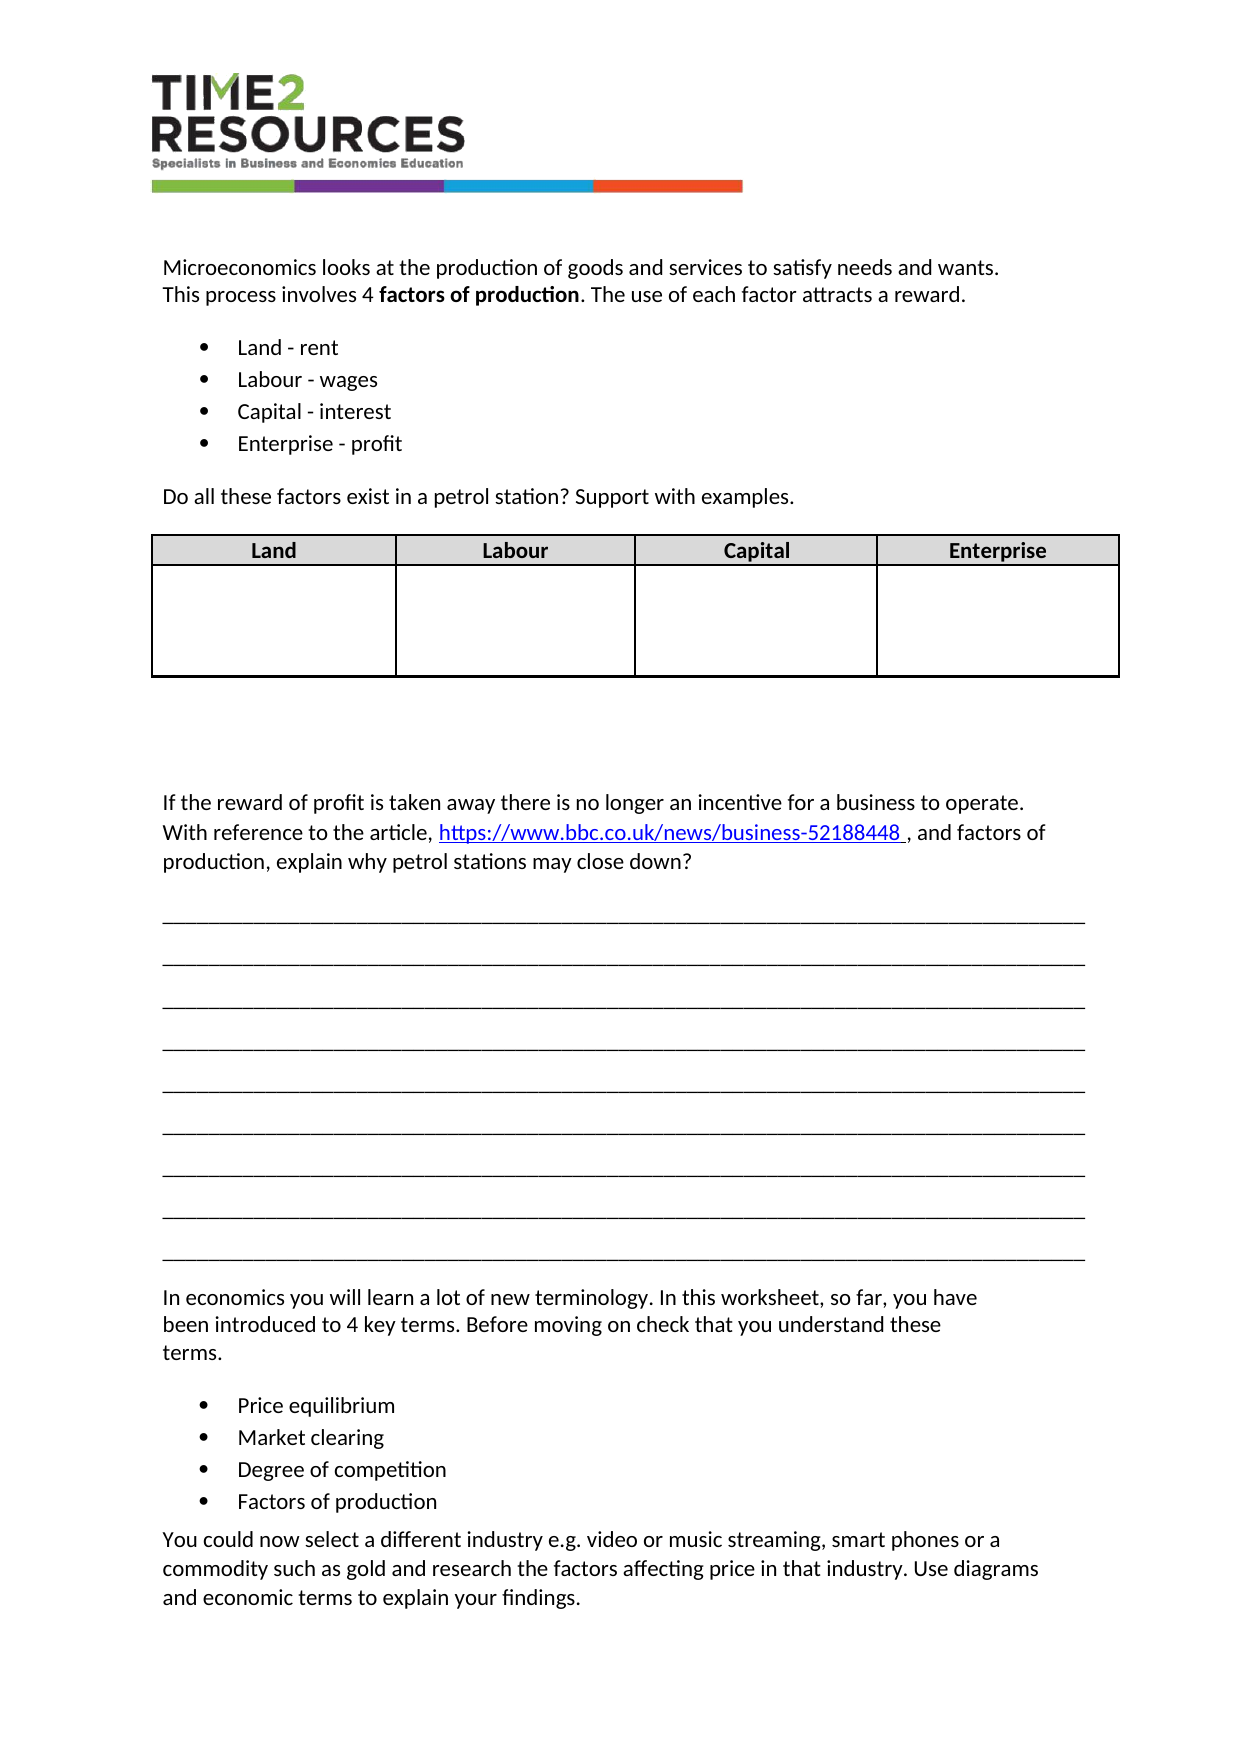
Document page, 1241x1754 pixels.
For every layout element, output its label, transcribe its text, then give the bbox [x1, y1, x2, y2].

text _________________________________________________________________________________ [162, 1110, 1090, 1138]
text In economics you will learn a lot of new terminology. In this worksheet, so far, you have been introduced to 4 key terms. Before moving on check that you understand these terms. [162, 1283, 1007, 1366]
table_header Labour [397, 536, 634, 564]
text _________________________________________________________________________________ [162, 1194, 1090, 1222]
text _________________________________________________________________________________ [162, 1152, 1090, 1180]
list Factors of production [199, 1487, 1090, 1515]
text Do all these factors exist in a petrol station? Support with examples. [162, 482, 1090, 511]
text _________________________________________________________________________________ [162, 1068, 1090, 1096]
text If the reward of profit is taken away there is no longer an incentive for a business to operate. With reference to the article, https://www.bbc.co.uk/news/business-52188448 , and factors of production, explain why petrol stations may close down? [162, 788, 1053, 875]
text Microeconomics looks at the production of goods and services to satisfy needs and wants. This process involves 4 factors of production. The use of each factor attracts a reward. [162, 253, 1019, 308]
list Land - rent [200, 333, 1090, 361]
table_cell [153, 566, 395, 675]
list Degree of competition [199, 1455, 1090, 1483]
table_cell [636, 566, 876, 675]
list Market clearing [199, 1423, 1090, 1451]
table_cell [397, 566, 634, 675]
list Enterprise - profit [200, 429, 1090, 457]
picture [150, 73, 744, 194]
list Price equilibrium [199, 1391, 1090, 1419]
table_header Capital [636, 536, 876, 564]
text _________________________________________________________________________________ [162, 984, 1090, 1012]
text You could now select a different industry e.g. video or music streaming, smart phones or a commodity such as gold and research the factors affecting price in that industry. Use diagrams and economic terms to explain your findings. [162, 1525, 1057, 1611]
list Labour - wages [200, 365, 1090, 393]
text _________________________________________________________________________________ [162, 1236, 1090, 1264]
table_cell [878, 566, 1118, 675]
list Capital - interest [200, 397, 1090, 425]
table_header Land [153, 536, 395, 564]
text _________________________________________________________________________________ [162, 899, 1090, 928]
text _________________________________________________________________________________ [162, 942, 1090, 970]
text _________________________________________________________________________________ [162, 1026, 1090, 1054]
table_header Enterprise [878, 536, 1118, 564]
